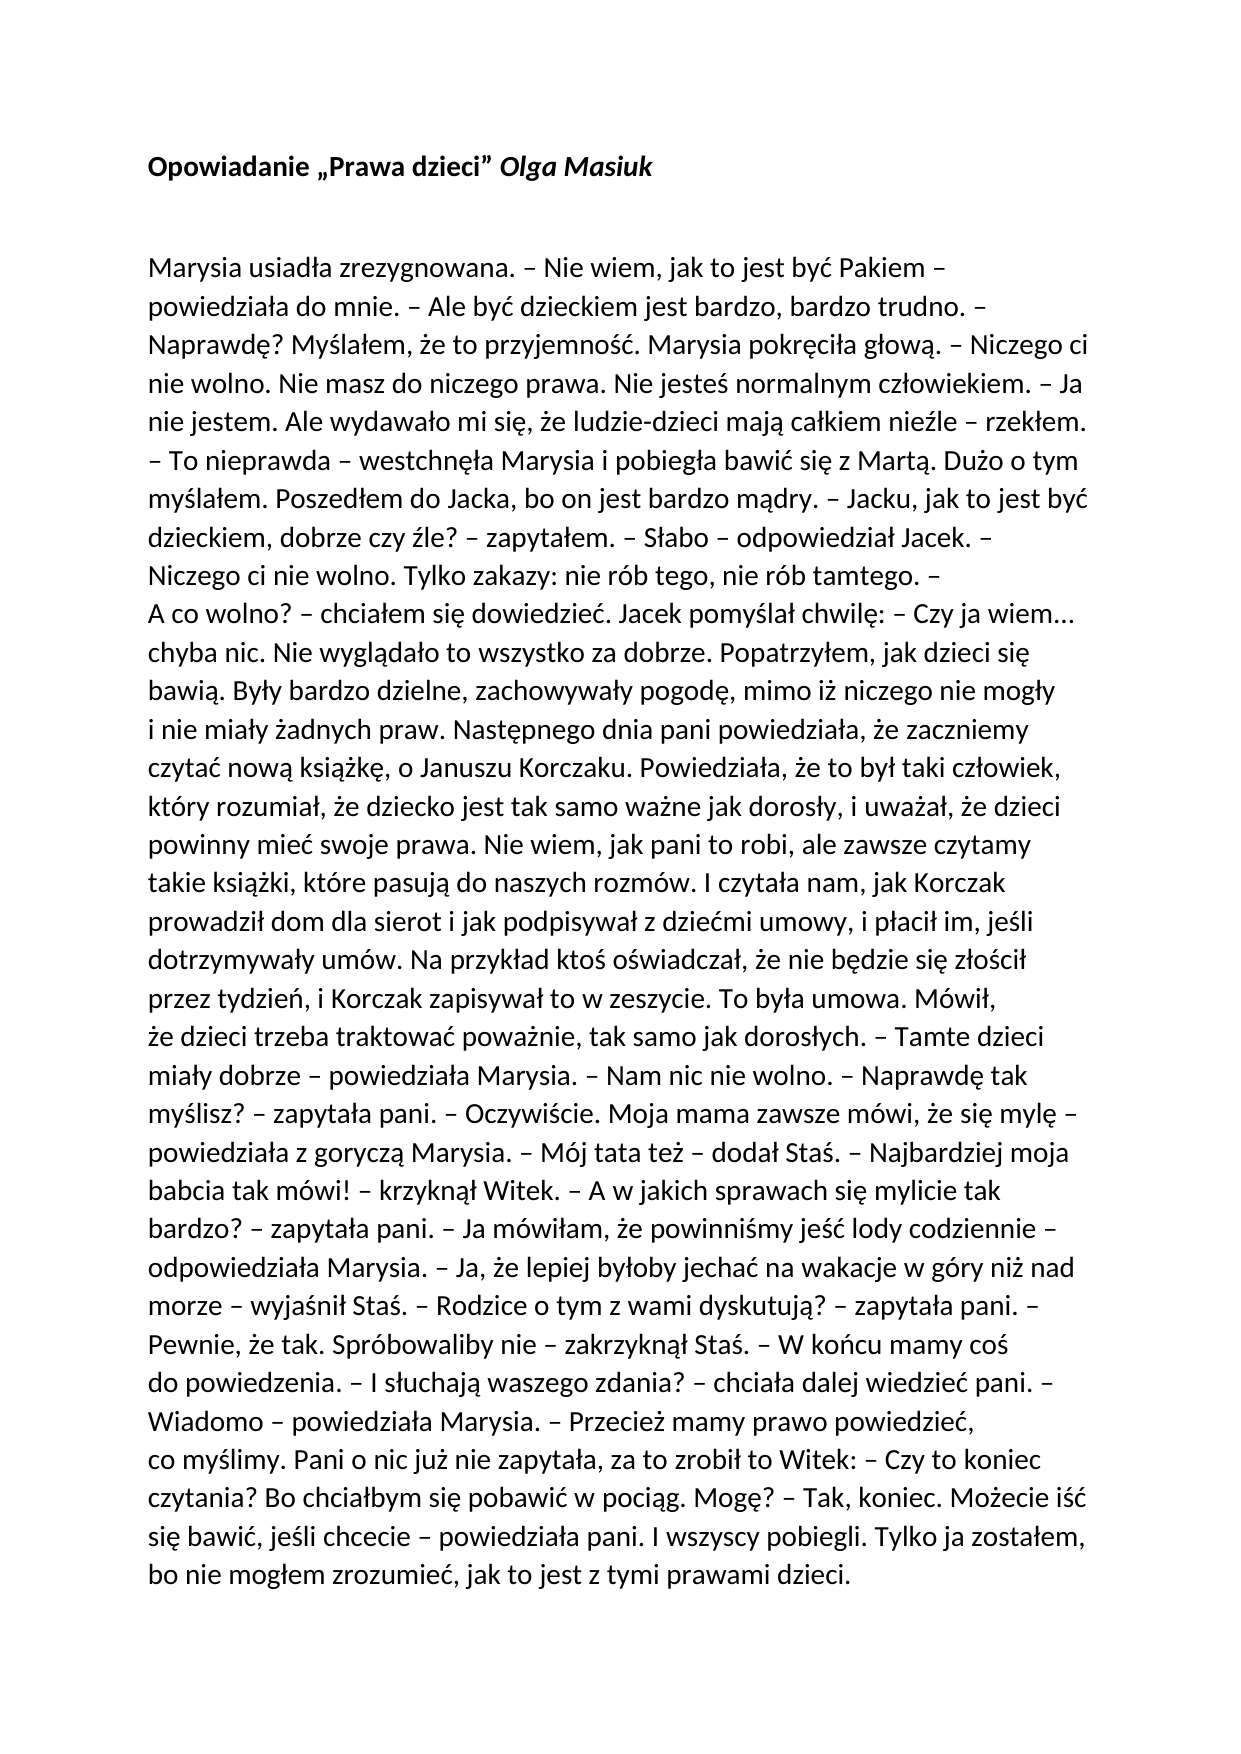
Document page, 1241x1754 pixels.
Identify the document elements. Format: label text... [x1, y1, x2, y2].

text Marysia usiadła zrezygnowana. – Nie wiem, jak to jest być Pakiem – powiedziała do mnie. – Ale być dzieckiem jest bardzo, bardzo trudno. – Naprawdę? Myślałem, że to przyjemność. Marysia pokręciła głową. – Niczego ci nie wolno. Nie masz do niczego prawa. Nie jesteś normalnym człowiekiem. – Ja nie jestem. Ale wydawało mi się, że ludzie-dzieci mają całkiem nieźle – rzekłem. – To nieprawda – westchnęła Marysia i pobiegła bawić się z Martą. Dużo o tym myślałem. Poszedłem do Jacka, bo on jest bardzo mądry. – Jacku, jak to jest być dzieckiem, dobrze czy źle? – zapytałem. – Słabo – odpowiedział Jacek. – Niczego ci nie wolno. Tylko zakazy: nie rób tego, nie rób tamtego. – A co wolno? – chciałem się dowiedzieć. Jacek pomyślał chwilę: – Czy ja wiem... chyba nic. Nie wyglądało to wszystko za dobrze. Popatrzyłem, jak dzieci się bawią. Były bardzo dzielne, zachowywały pogodę, mimo iż niczego nie mogły i nie miały żadnych praw. Następnego dnia pani powiedziała, że zaczniemy czytać nową książkę, o Januszu Korczaku. Powiedziała, że to był taki człowiek, który rozumiał, że dziecko jest tak samo ważne jak dorosły, i uważał, że dzieci powinny mieć swoje prawa. Nie wiem, jak pani to robi, ale zawsze czytamy takie książki, które pasują do naszych rozmów. I czytała nam, jak Korczak prowadził dom dla sierot i jak podpisywał z dziećmi umowy, i płacił im, jeśli dotrzymywały umów. Na przykład ktoś oświadczał, że nie będzie się złościł przez tydzień, i Korczak zapisywał to w zeszycie. To była umowa. Mówił, że dzieci trzeba traktować poważnie, tak samo jak dorosłych. – Tamte dzieci miały dobrze – powiedziała Marysia. – Nam nic nie wolno. – Naprawdę tak myślisz? – zapytała pani. – Oczywiście. Moja mama zawsze mówi, że się mylę – powiedziała z goryczą Marysia. – Mój tata też – dodał Staś. – Najbardziej moja babcia tak mówi! – krzyknął Witek. – A w jakich sprawach się mylicie tak bardzo? – zapytała pani. – Ja mówiłam, że powinniśmy jeść lody codziennie – odpowiedziała Marysia. – Ja, że lepiej byłoby jechać na wakacje w góry niż nad morze – wyjaśnił Staś. – Rodzice o tym z wami dyskutują? – zapytała pani. – Pewnie, że tak. Spróbowaliby nie – zakrzyknął Staś. – W końcu mamy coś do powiedzenia. – I słuchają waszego zdania? – chciała dalej wiedzieć pani. – Wiadomo – powiedziała Marysia. – Przecież mamy prawo powiedzieć, co myślimy. Pani o nic już nie zapytała, za to zrobił to Witek: – Czy to koniec czytania? Bo chciałbym się pobawić w pociąg. Mogę? – Tak, koniec. Możecie iść się bawić, jeśli chcecie – powiedziała pani. I wszyscy pobiegli. Tylko ja zostałem, bo nie mogłem zrozumieć, jak to jest z tymi prawami dzieci. [148, 249, 1093, 1592]
text Opowiadanie „Prawa dzieci” Olga Masiuk [148, 148, 1093, 183]
